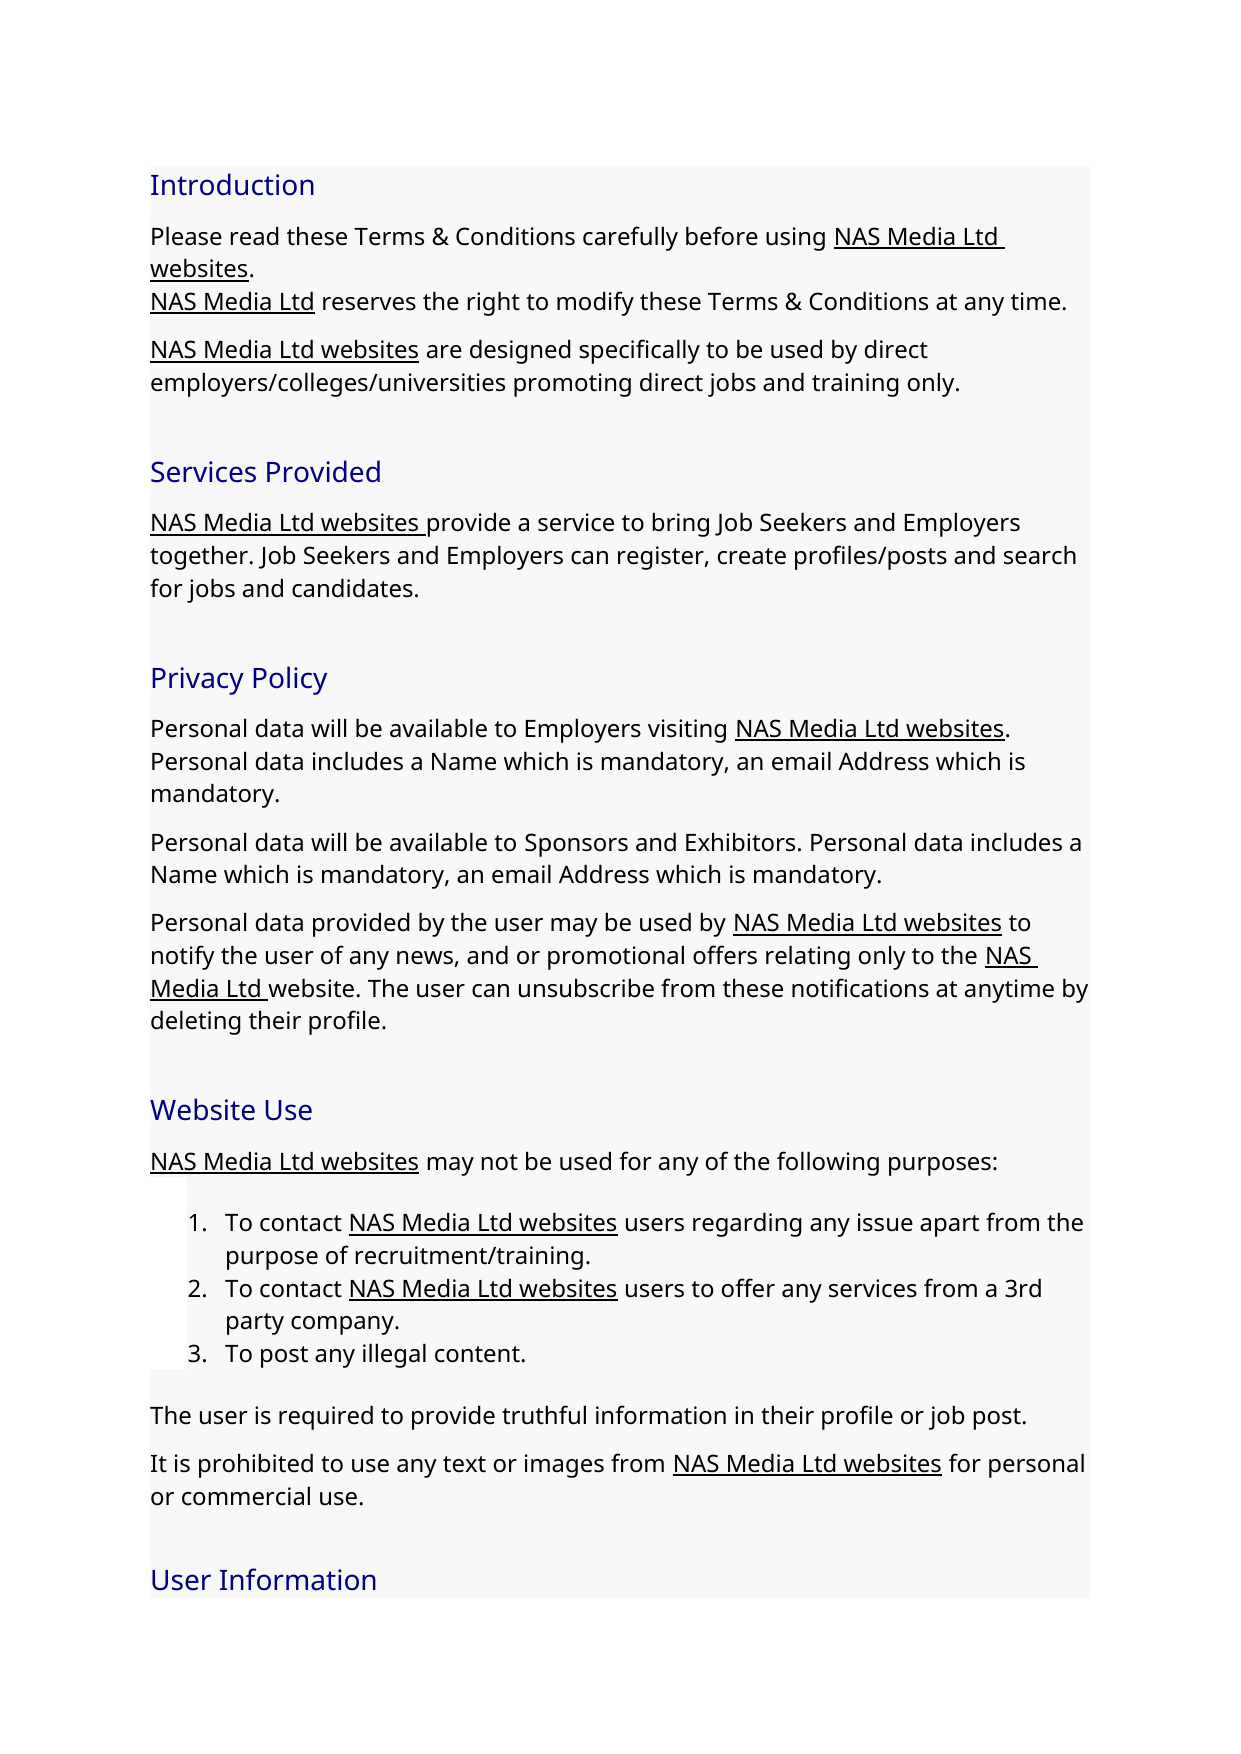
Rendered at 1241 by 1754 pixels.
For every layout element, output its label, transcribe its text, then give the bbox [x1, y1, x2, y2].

text Personal data provided by the user may be used by NAS Media Ltd websites to notify the user of any news, and or promotional offers relating only to the NAS Media Ltd website. The user can unsubscribe from these notifications at anytime by deleting their profile. [150, 906, 1090, 1037]
text NAS Media Ltd websites may not be used for any of the following purposes: [150, 1144, 1090, 1177]
text Services Provided [150, 414, 1090, 491]
text Introduction [150, 166, 1090, 204]
list To post any illegal content. [187, 1337, 1090, 1369]
text NAS Media Ltd websites are designed specifically to be used by direct employers/colleges/universities promoting direct jobs and training only. [150, 333, 1090, 398]
text The user is required to provide truthful information in their profile or job post. [150, 1398, 1090, 1431]
list To contact NAS Media Ltd websites users regarding any issue apart from the purpose of recruitment/training. [187, 1206, 1090, 1271]
text NAS Media Ltd websites provide a service to bring Job Seekers and Employers together. Job Seekers and Employers can register, create profiles/posts and search for jobs and candidates. [150, 506, 1090, 604]
list To contact NAS Media Ltd websites users to offer any services from a 3rd party company. [187, 1271, 1090, 1337]
text Please read these Terms & Conditions carefully before using NAS Media Ltd websites. NAS Media Ltd reserves the right to modify these Terms & Conditions at any time. [150, 219, 1090, 317]
text User Information [150, 1560, 1090, 1598]
text Personal data will be available to Employers visiting NAS Media Ltd websites. Personal data includes a Name which is mandatory, an email Address which is mandatory. [150, 712, 1090, 810]
text Website Use [150, 1052, 1090, 1129]
text Personal data will be available to Sponsors and Exhibitors. Personal data includes a Name which is mandatory, an email Address which is mandatory. [150, 825, 1090, 891]
text Privacy Policy [150, 619, 1090, 696]
text It is prohibited to use any text or images from NAS Media Ltd websites for personal or commercial use. [150, 1447, 1090, 1544]
